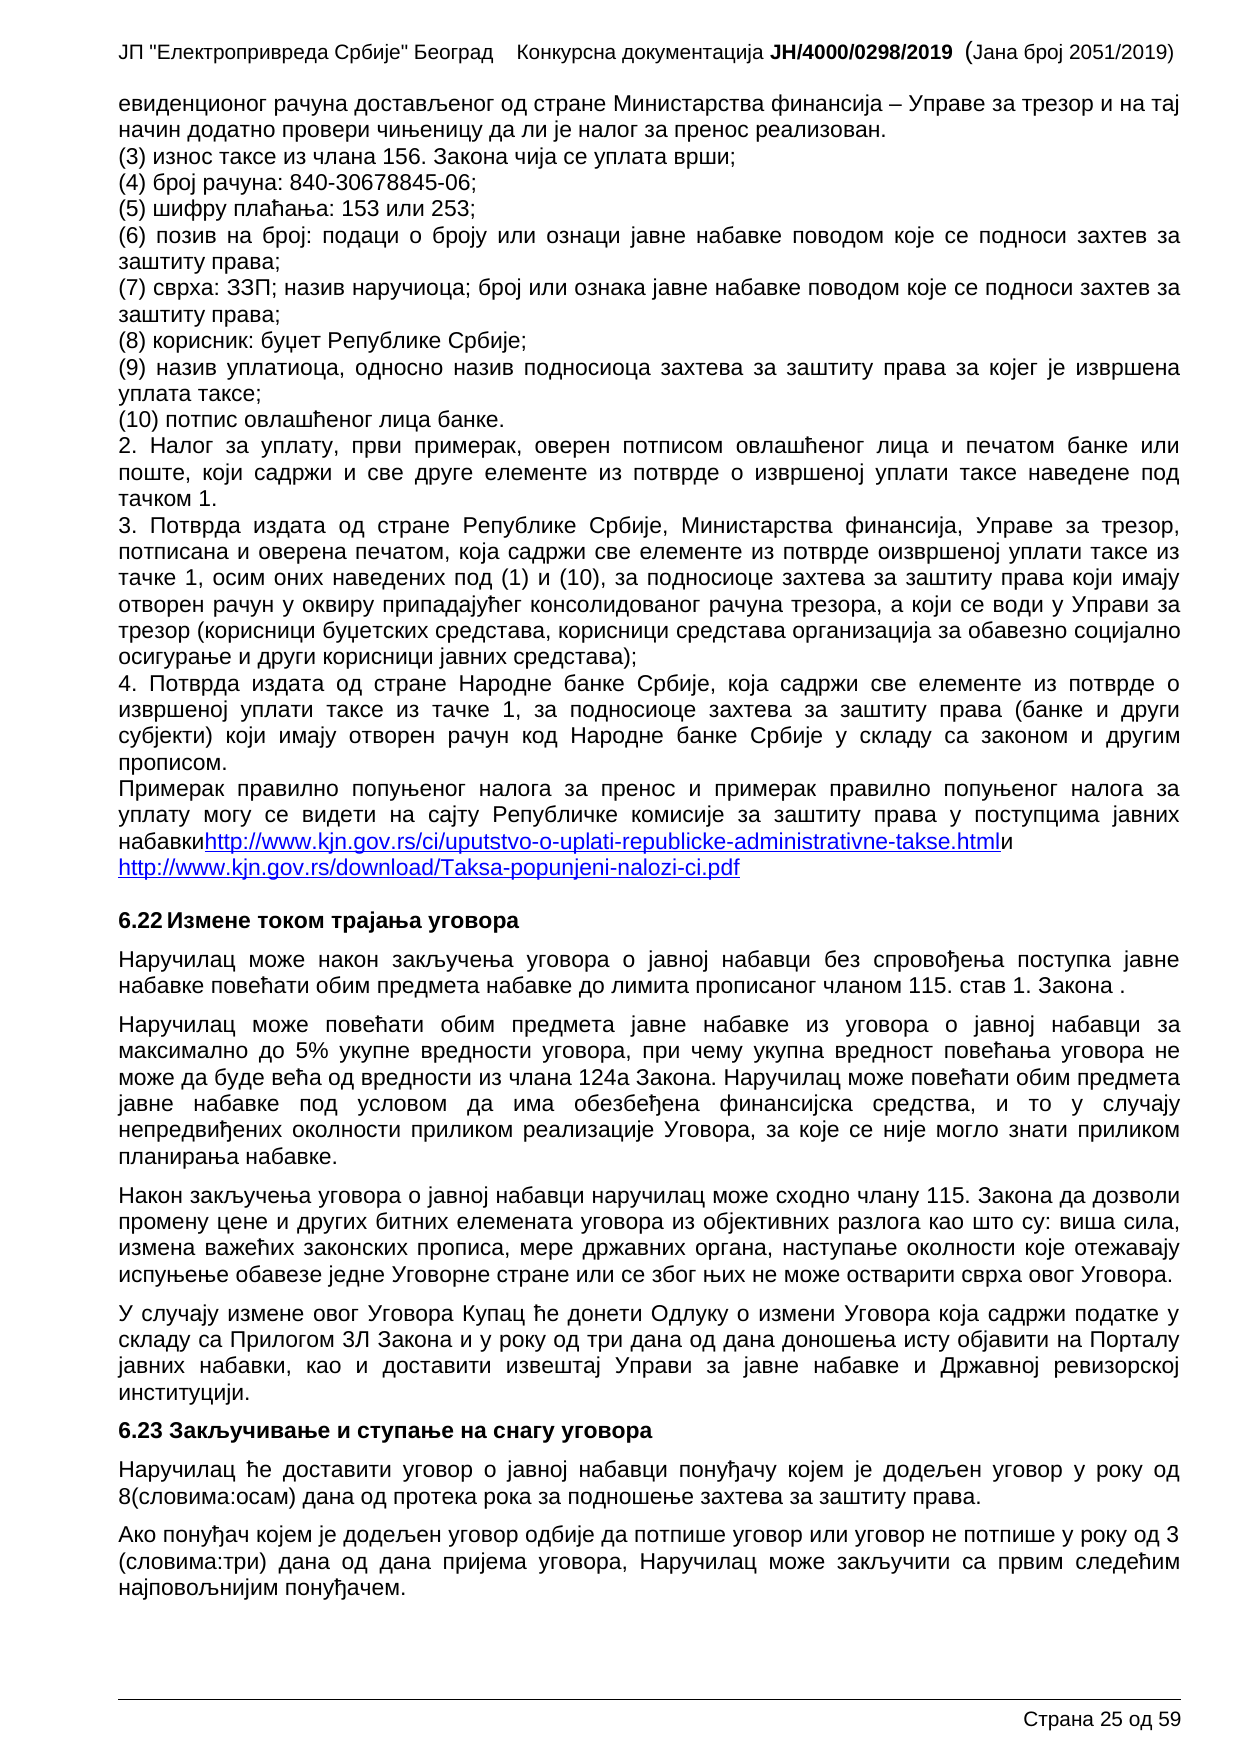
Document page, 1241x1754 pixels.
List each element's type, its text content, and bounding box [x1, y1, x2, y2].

text Након закључења уговора о јавној набавци наручилац може сходно члану 115. Закона да дозволи промену цене и других битних елемената уговора из објективних разлога као што су: виша сила, измена важећих законских прописа, мере државних органа, наступање околности које отежавају испуњење обавезе једне Уговорне стране или се због њих не може остварити сврха овог Уговора. [118, 1182, 1181, 1287]
list Измене током трајања уговора [118, 907, 1181, 933]
text Наручилац може након закључења уговора о јавној набавци без спровођења поступка јавне набавке повећати обим предмета набавке до лимита прописаног чланом 115. став 1. Закона . [118, 946, 1181, 998]
text (7) сврха: ЗЗП; назив наручиоца; број или ознака јавне набавке поводом које се подноси захтев за заштиту права; [118, 274, 1181, 327]
text (5) шифру плаћања: 153 или 253; [118, 195, 1181, 222]
text Примерак правилно попуњеног налога за пренос и примерак правилно попуњеног налога за уплату могу се видети на сајту Републичке комисије за заштиту права у поступцима јавних набавкиhttp://www.kjn.gov.rs/ci/uputstvo-o-uplati-republicke-administrativne-takse.htmlи http://www.kjn.gov.rs/download/Taksa-popunjeni-nalozi-ci.pdf [118, 775, 1181, 881]
text (9) назив уплатиоца, односно назив подносиоца захтева за заштиту права за којег је извршена уплата таксе; [118, 353, 1181, 406]
text (4) број рачуна: 840-30678845-06; [118, 169, 1181, 195]
text (8) корисник: буџет Републике Србије; [118, 327, 1181, 353]
text (6) позив на број: подаци о броју или ознаци јавне набавке поводом које се подноси захтев за заштиту права; [118, 222, 1181, 274]
text 4. Потврда издата од стране Народне банке Србије, која садржи све елементе из потврде о извршеној уплати таксе из тачке 1, за подносиоце захтева за заштиту права (банке и други субјекти) који имају отворен рачун код Народне банке Србије у складу са законом и другим прописом. [118, 670, 1181, 775]
text У случају измене овог Уговора Купац ће донети Одлуку о измени Уговора која садржи податке у складу са Прилогом 3Л Закона и у року од три дана од дана доношења исту објавити на Порталу јавних набавки, као и доставити извештај Управи за јавне набавке и Државној ревизорској институцији. [118, 1299, 1181, 1405]
text 3. Потврда издата од стране Републике Србије, Министарства финансија, Управе за трезор, потписана и оверена печатом, која садржи све елементе из потврде оизвршеној уплати таксе из тачке 1, осим оних наведених под (1) и (10), за подносиоце захтева за заштиту права који имају отворен рачун у оквиру припадајућег консолидованог рачуна трезора, а који се води у Управи за трезор (корисници буџетских средстава, корисници средстава организација за обавезно социјално осигурање и други корисници јавних средстава); [118, 512, 1181, 670]
text 6.23 Закључивање и ступање на снагу уговора [118, 1417, 1181, 1444]
text Наручилац може повећати обим предмета јавне набавке из уговора о јавној набавци за максимално до 5% укупне вредности уговора, при чему укупна вредност повећања уговора не може да буде већа од вредности из члана 124а Закона. Наручилац може повећати обим предмета јавне набавке под условом да има обезбеђена финансијска средства, и то у случају непредвиђених околности приликом реализације Уговора, за које се није могло знати приликом планирања набавке. [118, 1011, 1181, 1169]
text (3) износ таксе из члана 156. Закона чија се уплата врши; [118, 143, 1181, 169]
text Наручилац ће доставити уговор о јавној набавци понуђачу којем је додељен уговор у року од 8(словима:осам) дана од протека рока за подношење захтева за заштиту права. [118, 1456, 1181, 1509]
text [118, 90, 1181, 143]
text Ако понуђач којем је додељен уговор одбије да потпише уговор или уговор не потпише у року од 3 (словима:три) дана од дана пријема уговора, Наручилац може закључити са првим следећим најповољнијим понуђачем. [118, 1521, 1181, 1601]
text 2. Налог за уплату, први примерак, оверен потписом овлашћеног лица и печатом банке или поште, који садржи и све друге елементе из потврде о извршеној уплати таксе наведене под тачком 1. [118, 432, 1181, 512]
text (10) потпис овлашћеног лица банке. [118, 406, 1181, 432]
